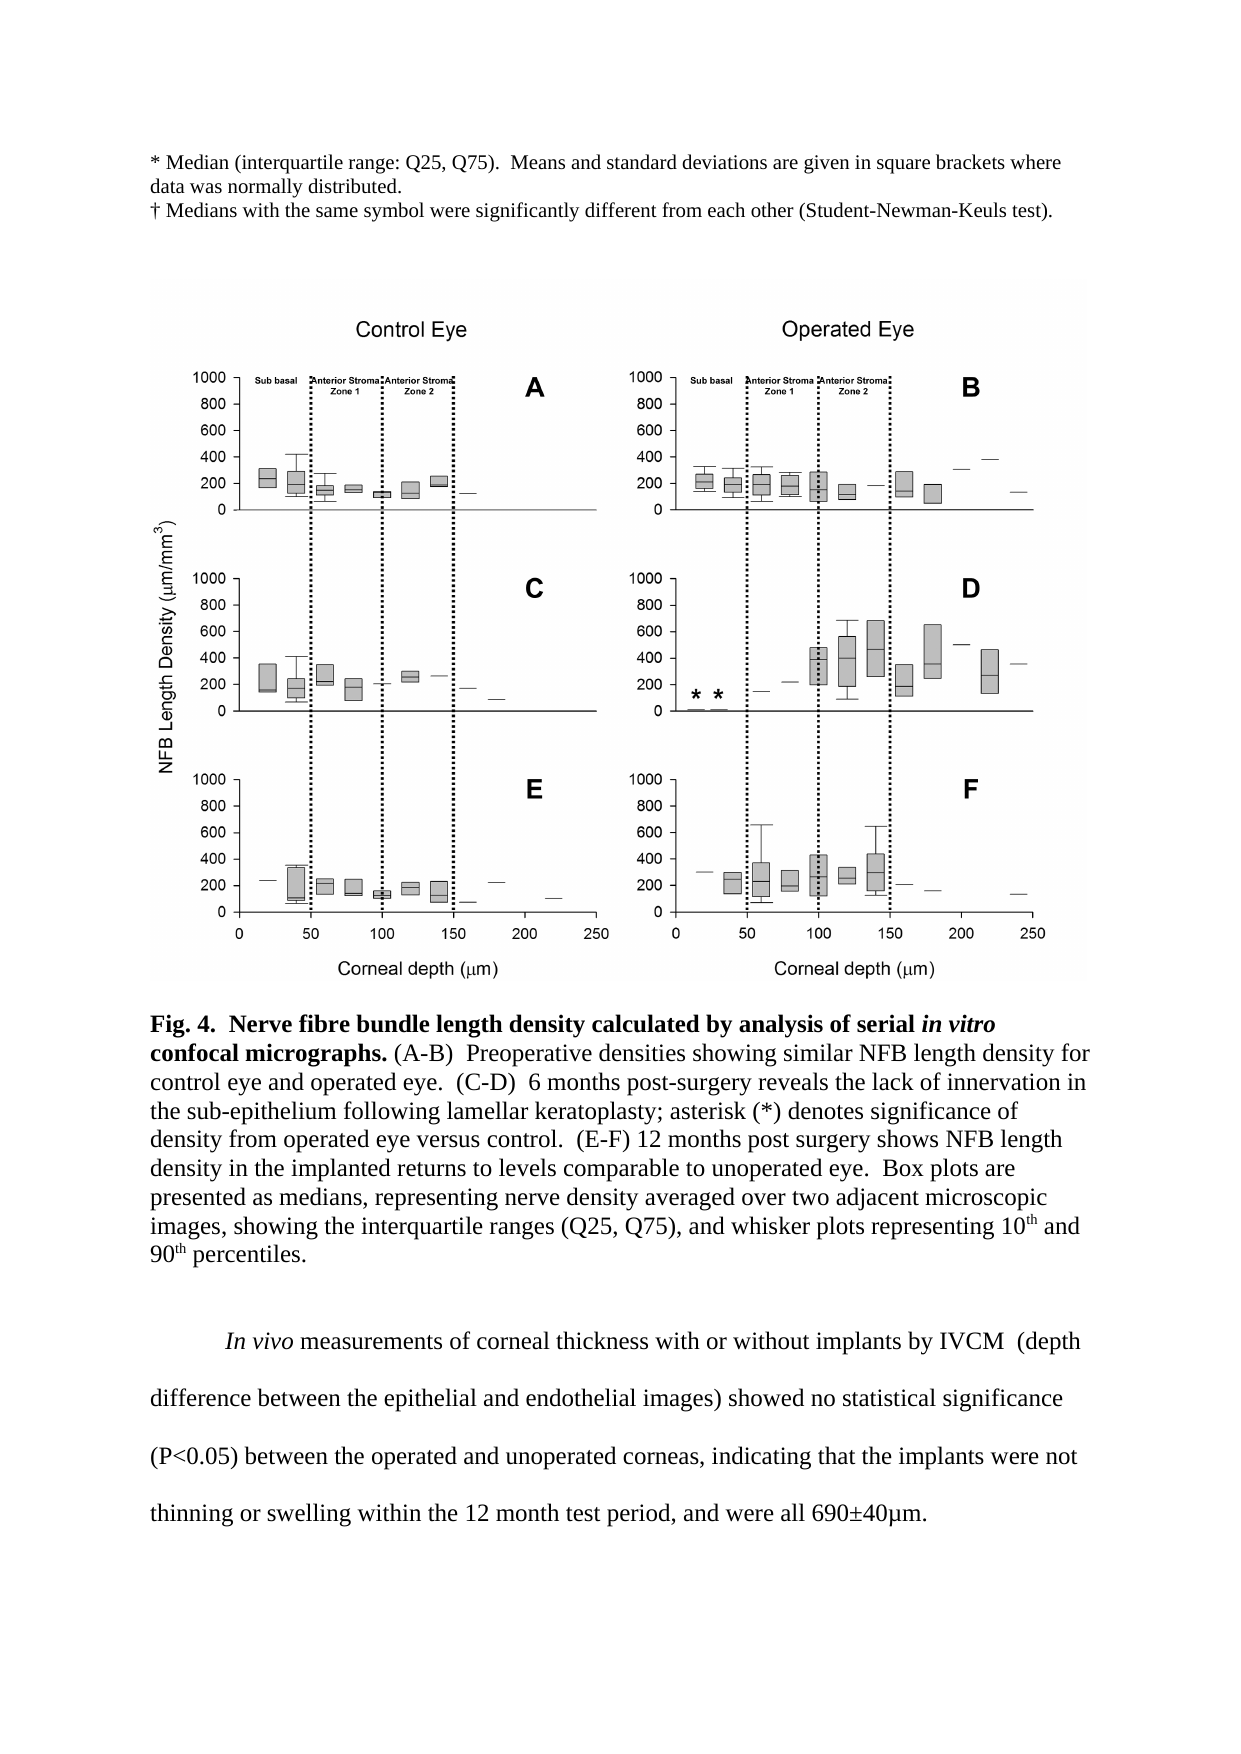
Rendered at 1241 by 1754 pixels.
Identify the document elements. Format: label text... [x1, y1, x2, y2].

text * Median (interquartile range: Q25, Q75). Means and standard deviations are given in square brackets where data was normally distributed. [150, 150, 1090, 198]
picture [150, 279, 1087, 981]
text In vivo measurements of corneal thickness with or without implants by IVCM (depth difference between the epithelial and endothelial images) showed no statistical significance (P<0.05) between the operated and unoperated corneas, indicating that the implants were not thinning or swelling within the 12 month test period, and were all 690±40µm. [150, 1326, 1090, 1527]
text † Medians with the same symbol were significantly different from each other (Student-Newman-Keuls test). [150, 198, 1090, 222]
text Fig. 4. Nerve fibre bundle length density calculated by analysis of serial in vitro confocal micrographs. (A-B) Preoperative densities showing similar NFB length density for control eye and operated eye. (C-D) 6 months post-surgery reveals the lack of innervation in the sub-epithelium following lamellar keratoplasty; asterisk (*) denotes significance of density from operated eye versus control. (E-F) 12 months post surgery shows NFB length density in the implanted returns to levels comparable to unoperated eye. Box plots are presented as medians, representing nerve density averaged over two adjacent microscopic images, showing the interquartile ranges (Q25, Q75), and whisker plots representing 10th and 90th percentiles. [150, 1009, 1090, 1268]
